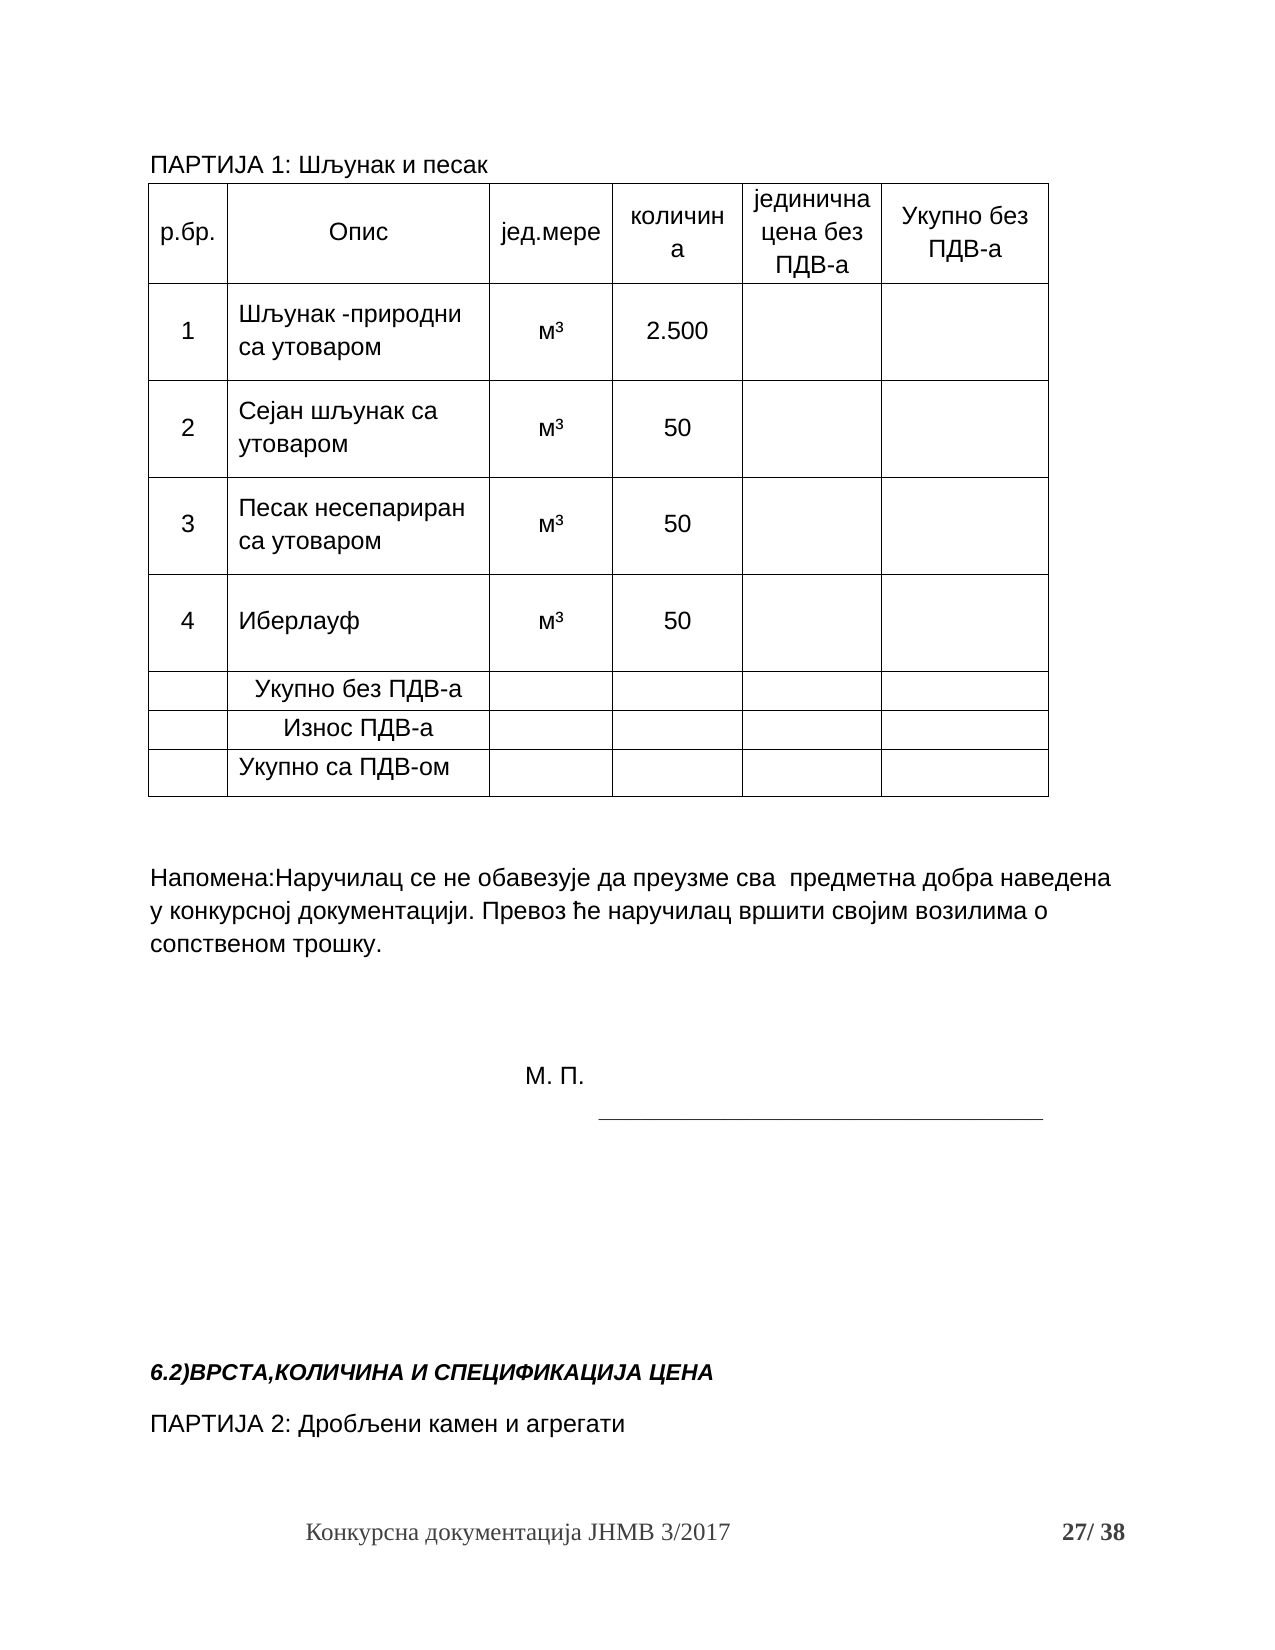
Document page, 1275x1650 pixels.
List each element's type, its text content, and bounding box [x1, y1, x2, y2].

table_cell [613, 711, 742, 749]
table_cell м³ [490, 478, 612, 574]
table_header Опис [228, 184, 489, 283]
table_cell Шљунак -природни са утоваром [228, 284, 489, 380]
table_cell 2 [149, 381, 227, 477]
table_cell [882, 788, 1048, 796]
table_cell [149, 711, 227, 749]
table_cell Укупно без ПДВ-а [228, 672, 489, 709]
text ПАРТИЈА 2: Дробљени камен и агрегати [150, 1409, 1125, 1438]
table_cell [743, 711, 881, 749]
table_cell [882, 711, 1048, 749]
table_cell [149, 788, 227, 796]
table_cell Укупно са ПДВ-ом [228, 750, 489, 788]
table_cell [490, 672, 612, 709]
table_cell [613, 750, 742, 788]
table_cell 4 [149, 575, 227, 671]
table_header р.бр. [149, 184, 227, 283]
table_cell 3 [149, 478, 227, 574]
text Напомена:Наручилац се не обавезује да преузме сва предметна добра наведена у конкурсној документацији. Превоз ће наручилац вршити својим возилима о сопственом трошку. [150, 863, 1125, 958]
table_cell м³ [490, 381, 612, 477]
table_cell [149, 750, 227, 788]
table_header јед.мере [490, 184, 612, 283]
table_cell [490, 788, 612, 796]
table_cell [613, 672, 742, 709]
table_cell [743, 381, 881, 477]
text 6.2)ВРСТА,КОЛИЧИНА И СПЕЦИФИКАЦИЈА ЦЕНА [150, 1358, 1125, 1385]
table_cell Иберлауф [228, 575, 489, 671]
table_cell [743, 284, 881, 380]
table_cell 2.500 [613, 284, 742, 380]
table_header Укупно без ПДВ-а [882, 184, 1048, 283]
table_cell м³ [490, 284, 612, 380]
table_cell Сејан шљунак са утоваром [228, 381, 489, 477]
table_cell [228, 788, 489, 796]
table_cell Песак несепариран са утоваром [228, 478, 489, 574]
table_header јединична цена без ПДВ-а [743, 184, 881, 283]
table_cell [882, 750, 1048, 788]
table_cell [743, 788, 881, 796]
table_cell [882, 478, 1048, 574]
table_cell [882, 381, 1048, 477]
table_cell Износ ПДВ-а [228, 711, 489, 749]
table_cell [490, 750, 612, 788]
text ________________________________ [150, 1094, 1125, 1123]
table_cell м³ [490, 575, 612, 671]
table_cell [882, 284, 1048, 380]
table_cell 50 [613, 381, 742, 477]
table_cell 50 [613, 478, 742, 574]
table_cell [743, 750, 881, 788]
table_cell 1 [149, 284, 227, 380]
table_cell [743, 672, 881, 709]
table_cell [882, 672, 1048, 709]
table_cell [490, 711, 612, 749]
table_header количина [613, 184, 742, 283]
text М. П. [450, 1061, 1125, 1090]
table_cell [613, 788, 742, 796]
table_cell [882, 575, 1048, 671]
text ПАРТИЈА 1: Шљунак и песак [150, 150, 1125, 179]
table_cell 50 [613, 575, 742, 671]
table_cell [743, 575, 881, 671]
table_cell [149, 672, 227, 709]
table_cell [743, 478, 881, 574]
